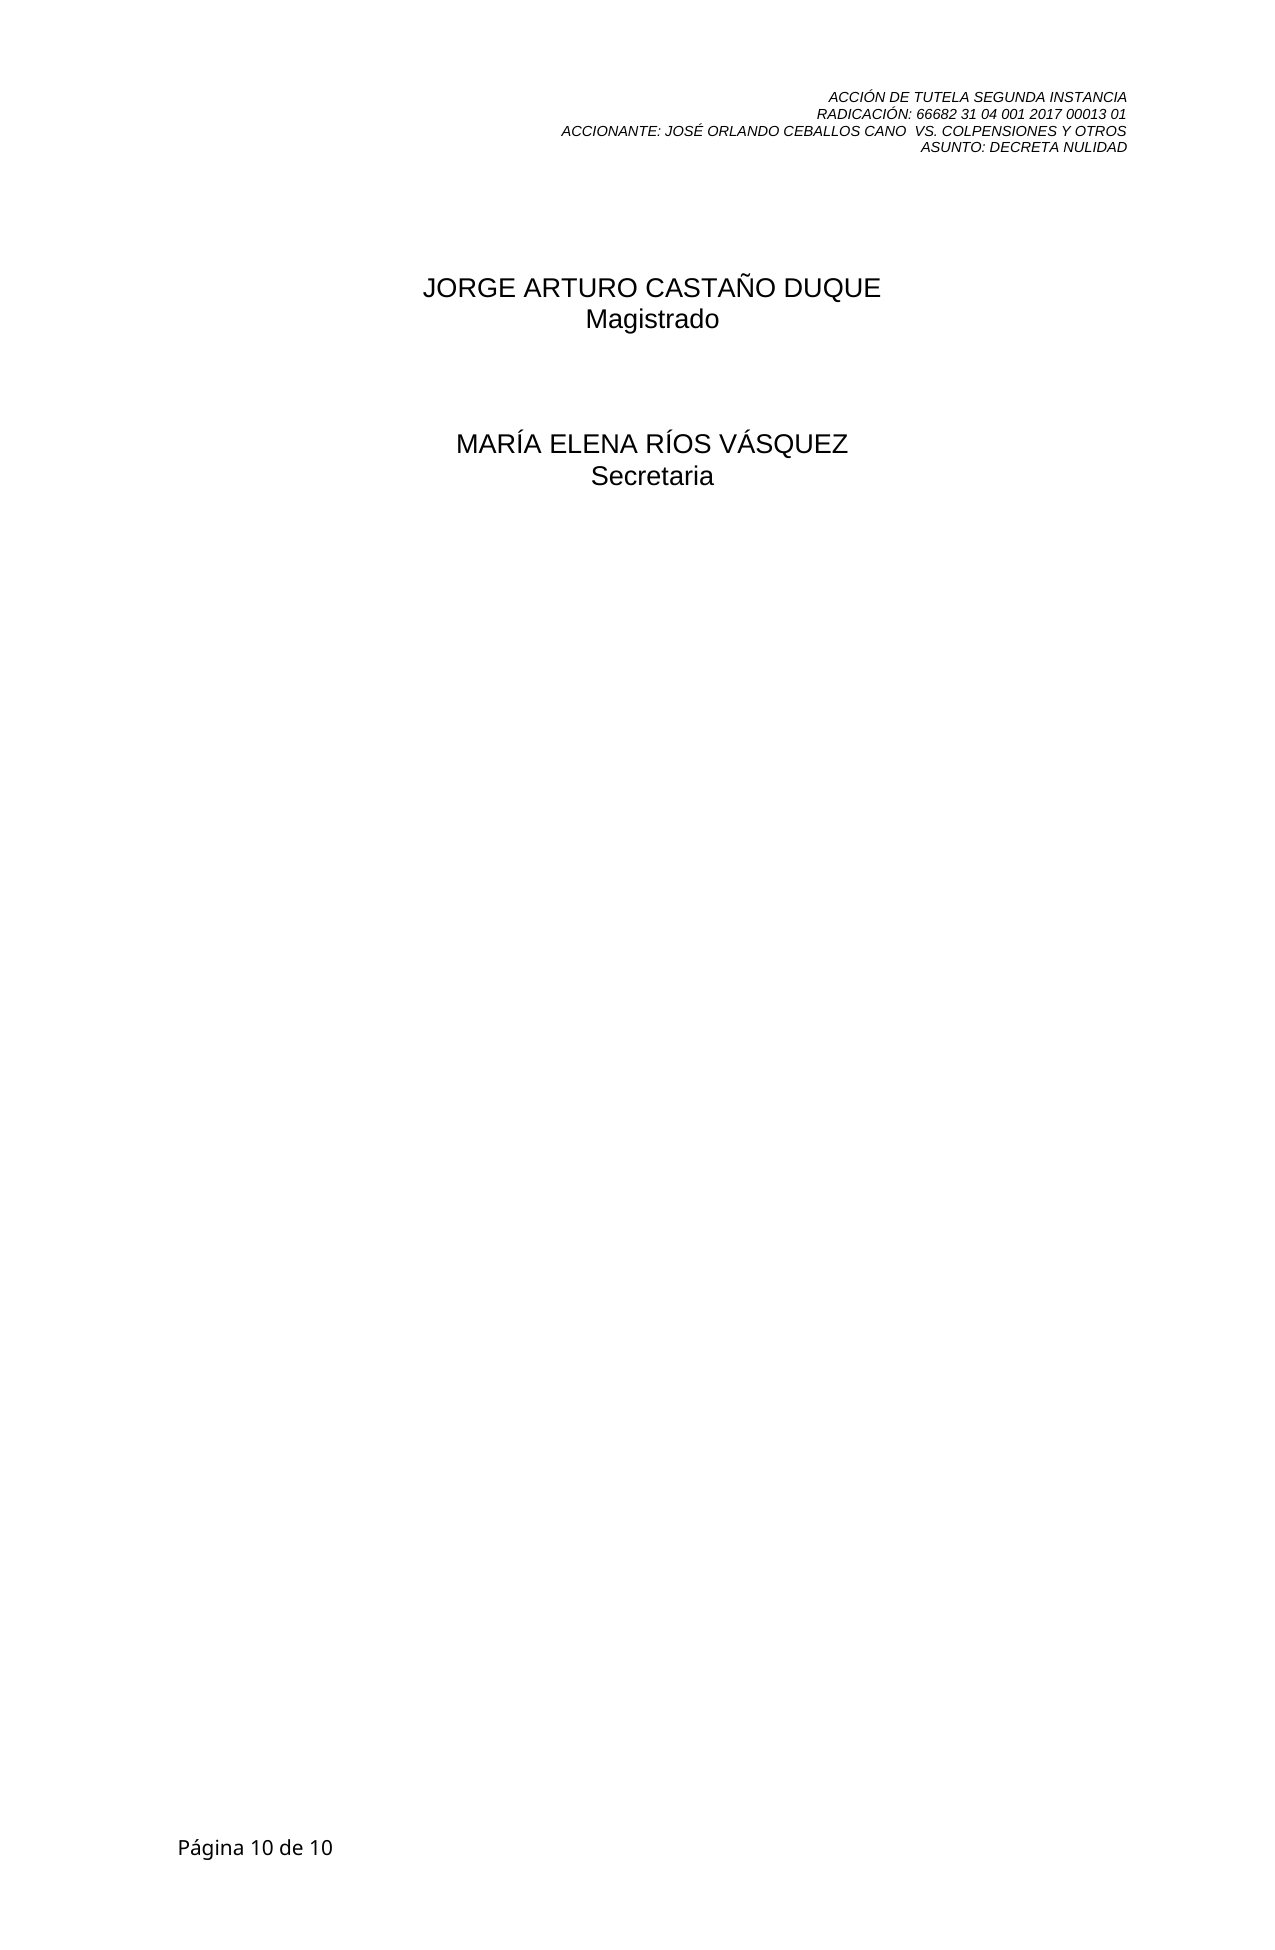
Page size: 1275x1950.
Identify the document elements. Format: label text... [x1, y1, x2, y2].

text Secretaria [177, 460, 1127, 491]
text MARÍA ELENA RÍOS VÁSQUEZ [177, 428, 1127, 460]
text Magistrado [177, 303, 1127, 335]
text JORGE ARTURO CASTAÑO DUQUE [177, 272, 1127, 303]
